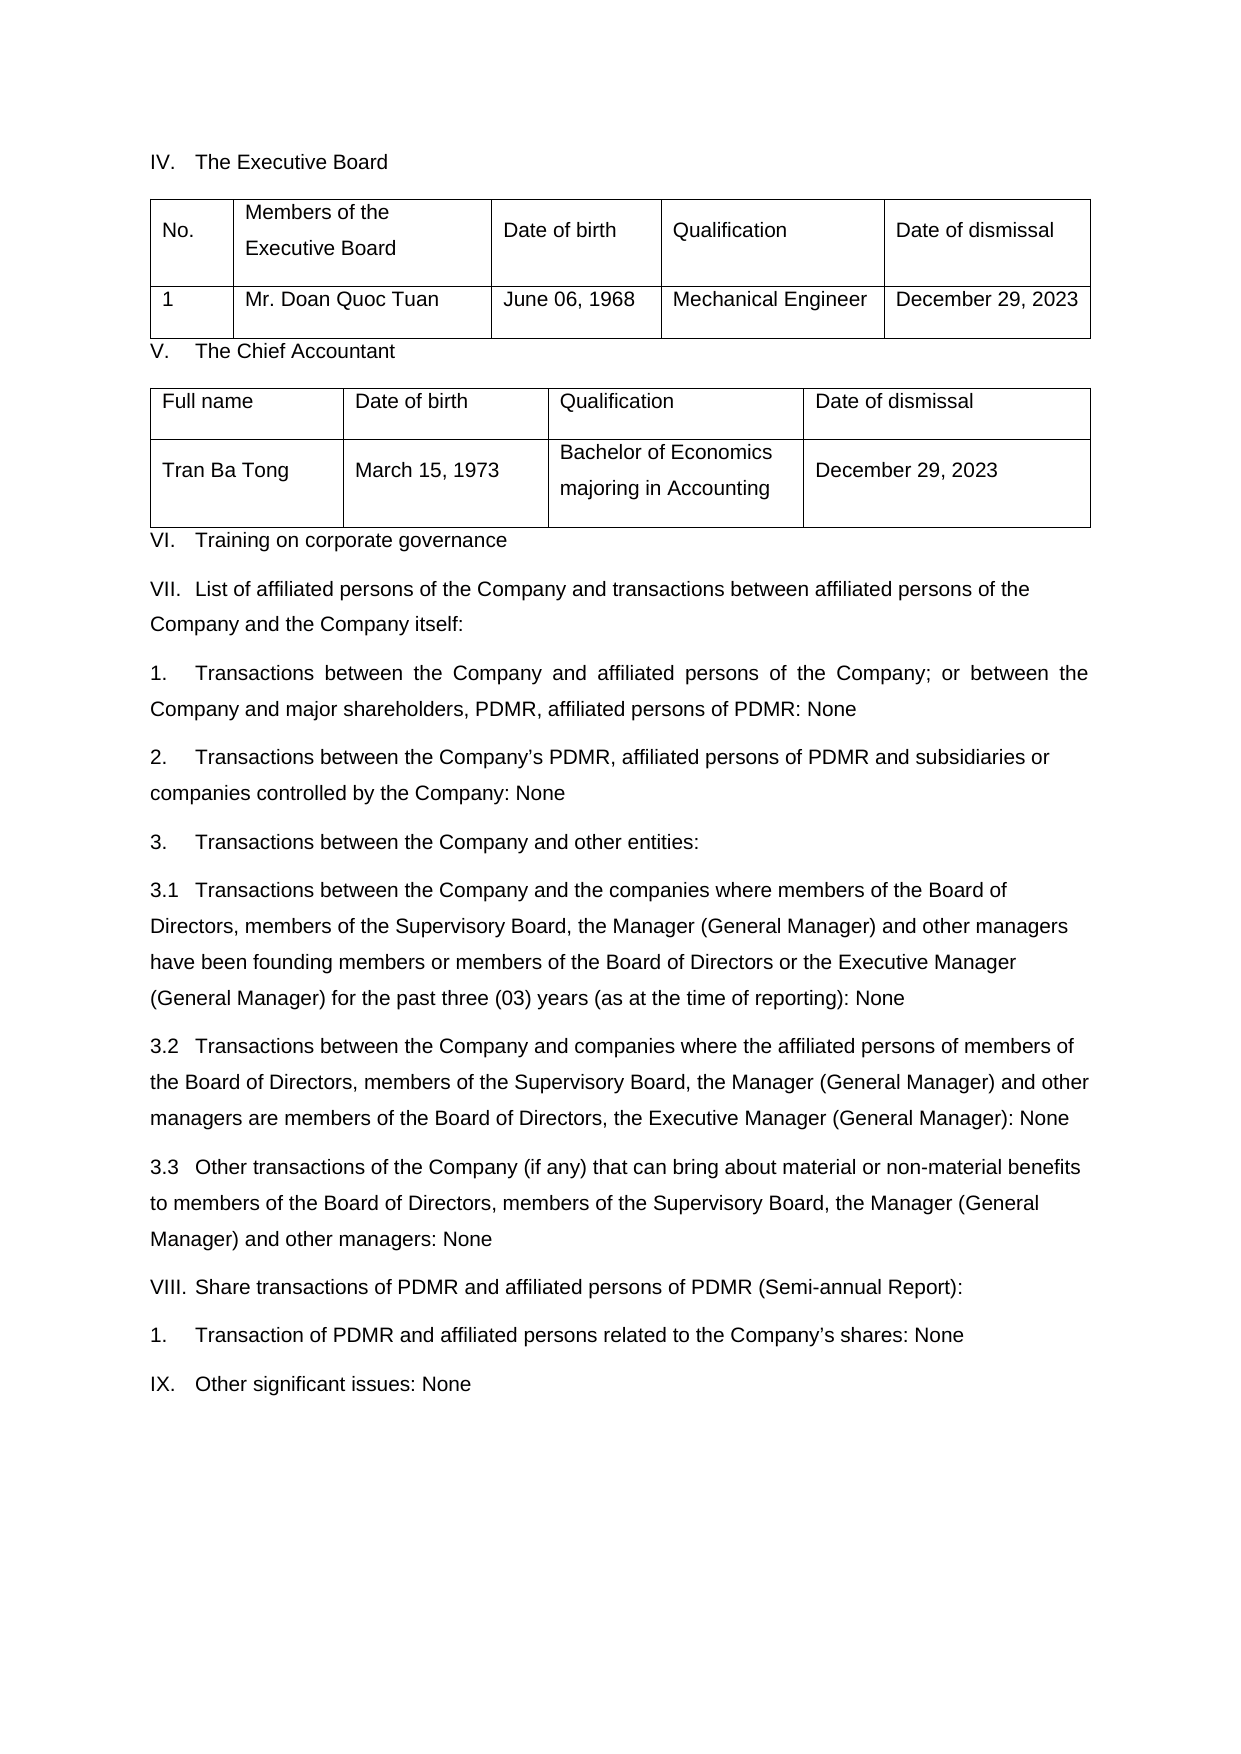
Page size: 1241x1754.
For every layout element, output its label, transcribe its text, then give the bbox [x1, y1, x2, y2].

list Transactions between the Company and companies where the affiliated persons of members of the Board of Directors, members of the Supervisory Board, the Manager (General Manager) and other managers are members of the Board of Directors, the Executive Manager (General Manager): None [150, 1034, 1090, 1130]
table_cell December 29, 2023 [885, 287, 1090, 338]
list Other transactions of the Company (if any) that can bring about material or non-material benefits to members of the Board of Directors, members of the Supervisory Board, the Manager (General Manager) and other managers: None [150, 1154, 1090, 1250]
list Share transactions of PDMR and affiliated persons of PDMR (Semi-annual Report): [150, 1275, 1090, 1299]
table_cell June 06, 1968 [492, 287, 661, 338]
table_header Date of birth [492, 200, 661, 286]
table_header Date of birth [344, 389, 548, 439]
table_cell Bachelor of Economics majoring in Accounting [549, 440, 803, 527]
list List of affiliated persons of the Company and transactions between affiliated persons of the Company and the Company itself: [150, 576, 1090, 636]
table_header Qualification [549, 389, 803, 439]
table_header Date of dismissal [885, 200, 1090, 286]
list Transactions between the Company and the companies where members of the Board of Directors, members of the Supervisory Board, the Manager (General Manager) and other managers have been founding members or members of the Board of Directors or the Executive Manager (General Manager) for the past three (03) years (as at the time of reporting): None [150, 878, 1090, 1010]
table_header Date of dismissal [804, 389, 1090, 439]
table_cell March 15, 1973 [344, 440, 548, 527]
list Transactions between the Company and other entities: [150, 829, 1090, 853]
list Other significant issues: None [150, 1372, 1090, 1396]
list Training on corporate governance [150, 528, 1090, 552]
list The Executive Board [150, 150, 1090, 174]
table_cell Mechanical Engineer [662, 287, 884, 338]
table_cell December 29, 2023 [804, 440, 1090, 527]
list Transaction of PDMR and affiliated persons related to the Company’s shares: None [150, 1323, 1090, 1347]
table_cell 1 [151, 287, 233, 338]
table_header No. [151, 200, 233, 286]
table_cell Tran Ba Tong [151, 440, 343, 527]
table_header Full name [151, 389, 343, 439]
list Transactions between the Company and affiliated persons of the Company; or between the Company and major shareholders, PDMR, affiliated persons of PDMR: None [150, 661, 1090, 721]
table_header Members of the Executive Board [234, 200, 491, 286]
table_cell Mr. Doan Quoc Tuan [234, 287, 491, 338]
list The Chief Accountant [150, 339, 1090, 363]
table_header Qualification [662, 200, 884, 286]
list Transactions between the Company’s PDMR, affiliated persons of PDMR and subsidiaries or companies controlled by the Company: None [150, 745, 1090, 805]
